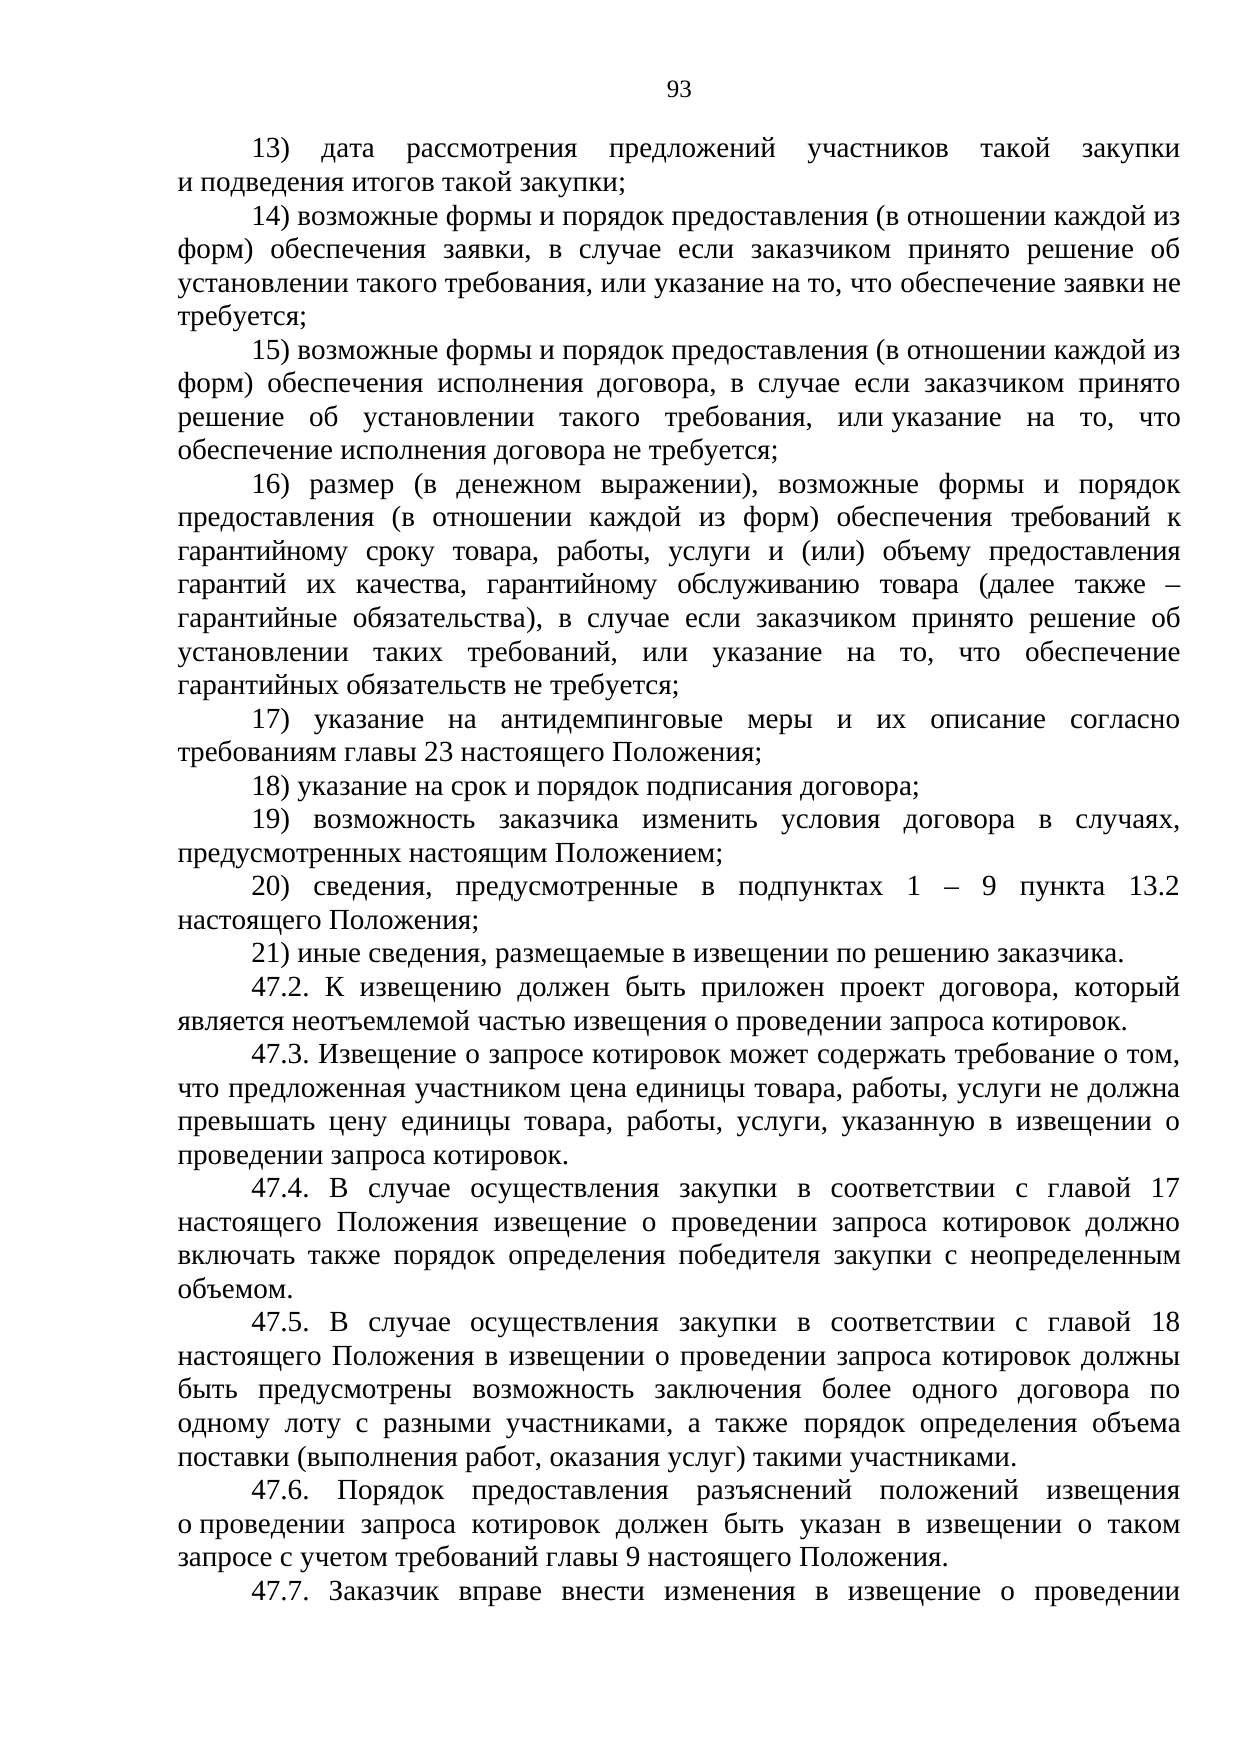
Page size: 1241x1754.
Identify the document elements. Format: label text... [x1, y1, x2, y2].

text 15) возможные формы и порядок предоставления (в отношении каждой из форм) обеспечения исполнения договора, в случае если заказчиком принято решение об установлении такого требования, или указание на то, что обеспечение исполнения договора не требуется; [177, 332, 1181, 466]
text 16) размер (в денежном выражении), возможные формы и порядок предоставления (в отношении каждой из форм) обеспечения требований к гарантийному сроку товара, работы, услуги и (или) объему предоставления гарантий их качества, гарантийному обслуживанию товара (далее также – гарантийные обязательства), в случае если заказчиком принято решение об установлении таких требований, или указание на то, что обеспечение гарантийных обязательств не требуется; [177, 466, 1181, 701]
text 14) возможные формы и порядок предоставления (в отношении каждой из форм) обеспечения заявки, в случае если заказчиком принято решение об установлении такого требования, или указание на то, что обеспечение заявки не требуется; [177, 198, 1181, 332]
text 21) иные сведения, размещаемые в извещении по решению заказчика. [177, 936, 1181, 969]
text 47.6. Порядок предоставления разъяснений положений извещения о проведении запроса котировок должен быть указан в извещении о таком запросе с учетом требований главы 9 настоящего Положения. [177, 1472, 1181, 1573]
text 18) указание на срок и порядок подписания договора; [177, 768, 1181, 801]
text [177, 1573, 1181, 1606]
text 47.3. Извещение о запросе котировок может содержать требование о том, что предложенная участником цена единицы товара, работы, услуги не должна превышать цену единицы товара, работы, услуги, указанную в извещении о проведении запроса котировок. [177, 1036, 1181, 1170]
text 17) указание на антидемпинговые меры и их описание согласно требованиям главы 23 настоящего Положения; [177, 701, 1181, 768]
text 19) возможность заказчика изменить условия договора в случаях, предусмотренных настоящим Положением; [177, 801, 1181, 868]
text 47.5. В случае осуществления закупки в соответствии с главой 18 настоящего Положения в извещении о проведении запроса котировок должны быть предусмотрены возможность заключения более одного договора по одному лоту с разными участниками, а также порядок определения объема поставки (выполнения работ, оказания услуг) такими участниками. [177, 1304, 1181, 1472]
text 47.2. К извещению должен быть приложен проект договора, который является неотъемлемой частью извещения о проведении запроса котировок. [177, 969, 1181, 1036]
text 20) сведения, предусмотренные в подпунктах 1 – 9 пункта 13.2 настоящего Положения; [177, 868, 1181, 936]
text 47.4. В случае осуществления закупки в соответствии с главой 17 настоящего Положения извещение о проведении запроса котировок должно включать также порядок определения победителя закупки с неопределенным объемом. [177, 1170, 1181, 1304]
text 13) дата рассмотрения предложений участников такой закупки и подведения итогов такой закупки; [177, 131, 1181, 198]
